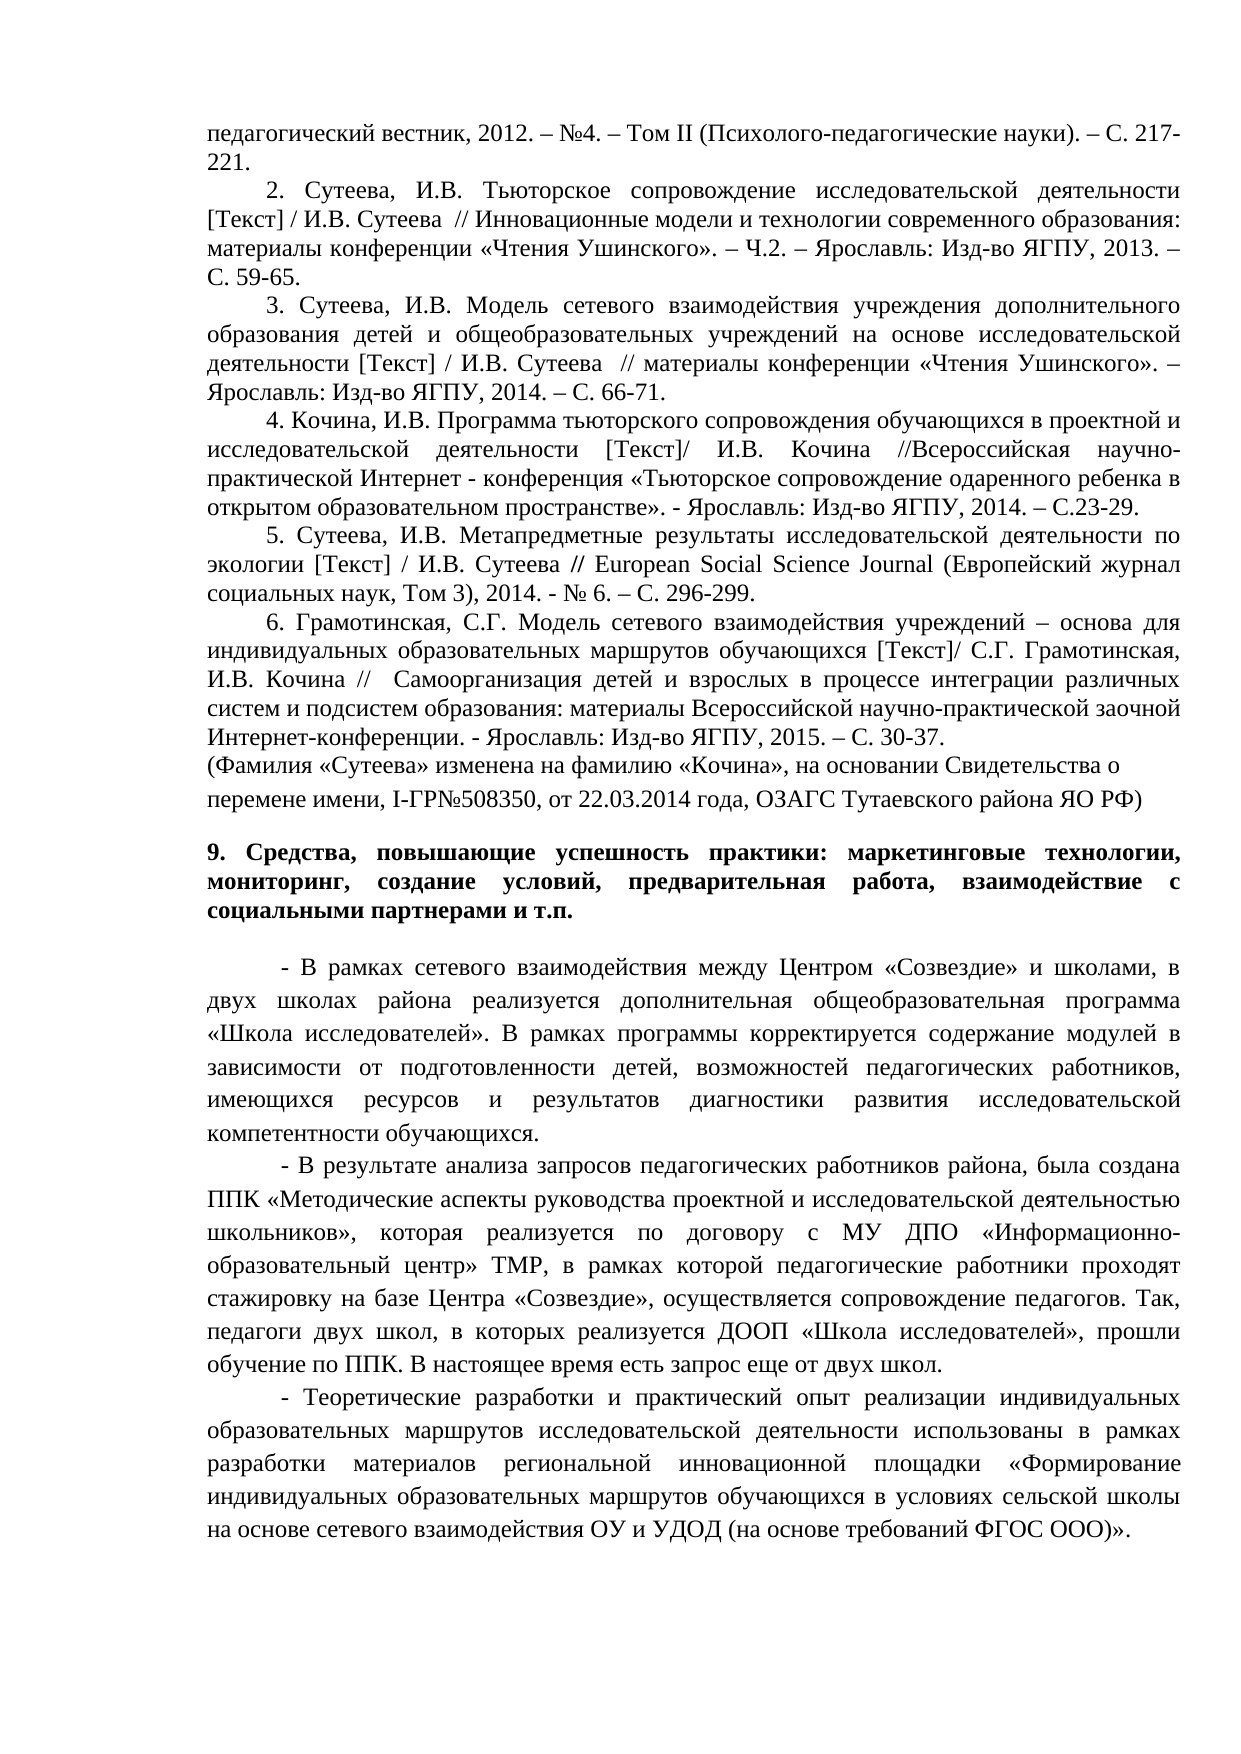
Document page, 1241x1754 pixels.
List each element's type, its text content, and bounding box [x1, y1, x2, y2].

text - В результате анализа запросов педагогических работников района, была создана ППК «Методические аспекты руководства проектной и исследовательской деятельностью школьников», которая реализуется по договору с МУ ДПО «Информационно-образовательный центр» ТМР, в рамках которой педагогические работники проходят стажировку на базе Центра «Созвездие», осуществляется сопровождение педагогов. Так, педагоги двух школ, в которых реализуется ДООП «Школа исследователей», прошли обучение по ППК. В настоящее время есть запрос еще от двух школ. [207, 1151, 1181, 1377]
text - В рамках сетевого взаимодействия между Центром «Созвездие» и школами, в двух школах района реализуется дополнительная общеобразовательная программа «Школа исследователей». В рамках программы корректируется содержание модулей в зависимости от подготовленности детей, возможностей педагогических работников, имеющихся ресурсов и результатов диагностики развития исследовательской компетентности обучающихся. [207, 952, 1181, 1146]
text 6. Грамотинская, С.Г. Модель сетевого взаимодействия учреждений – основа для индивидуальных образовательных маршрутов обучающихся [Текст]/ С.Г. Грамотинская, И.В. Кочина // Самоорганизация детей и взрослых в процессе интеграции различных систем и подсистем образования: материалы Всероссийской научно-практической заочной Интернет-конференции. - Ярославль: Изд-во ЯГПУ, 2015. – С. 30-37. [207, 607, 1181, 751]
text 2. Сутеева, И.В. Тьюторское сопровождение исследовательской деятельности [Текст] / И.В. Сутеева // Инновационные модели и технологии современного образования: материалы конференции «Чтения Ушинского». – Ч.2. – Ярославль: Изд-во ЯГПУ, 2013. – С. 59-65. [207, 176, 1181, 291]
text (Фамилия «Сутеева» изменена на фамилию «Кочина», на основании Свидетельства о перемене имени, I-ГР№508350, от 22.03.2014 года, ОЗАГС Тутаевского района ЯО РФ) [207, 751, 1181, 812]
text 4. Кочина, И.В. Программа тьюторского сопровождения обучающихся в проектной и исследовательской деятельности [Текст]/ И.В. Кочина //Всероссийская научно-практической Интернет - конференция «Тьюторское сопровождение одаренного ребенка в открытом образовательном пространстве». - Ярославль: Изд-во ЯГПУ, 2014. – С.23-29. [207, 406, 1181, 521]
text 5. Сутеева, И.В. Метапредметные результаты исследовательской деятельности по экологии [Текст] / И.В. Сутеева // European Social Science Journal (Европейский журнал социальных наук, Том 3), 2014. - № 6. – С. 296-299. [207, 521, 1181, 607]
text - Теоретические разработки и практический опыт реализации индивидуальных образовательных маршрутов исследовательской деятельности использованы в рамках разработки материалов региональной инновационной площадки «Формирование индивидуальных образовательных маршрутов обучающихся в условиях сельской школы на основе сетевого взаимодействия ОУ и УДОД (на основе требований ФГОС ООО)». [207, 1382, 1181, 1543]
text 9. Средства, повышающие успешность практики: маркетинговые технологии, мониторинг, создание условий, предварительная работа, взаимодействие с социальными партнерами и т.п. [207, 837, 1181, 924]
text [207, 118, 1181, 176]
text 3. Сутеева, И.В. Модель сетевого взаимодействия учреждения дополнительного образования детей и общеобразовательных учреждений на основе исследовательской деятельности [Текст] / И.В. Сутеева // материалы конференции «Чтения Ушинского». – Ярославль: Изд-во ЯГПУ, 2014. – С. 66-71. [207, 291, 1181, 406]
